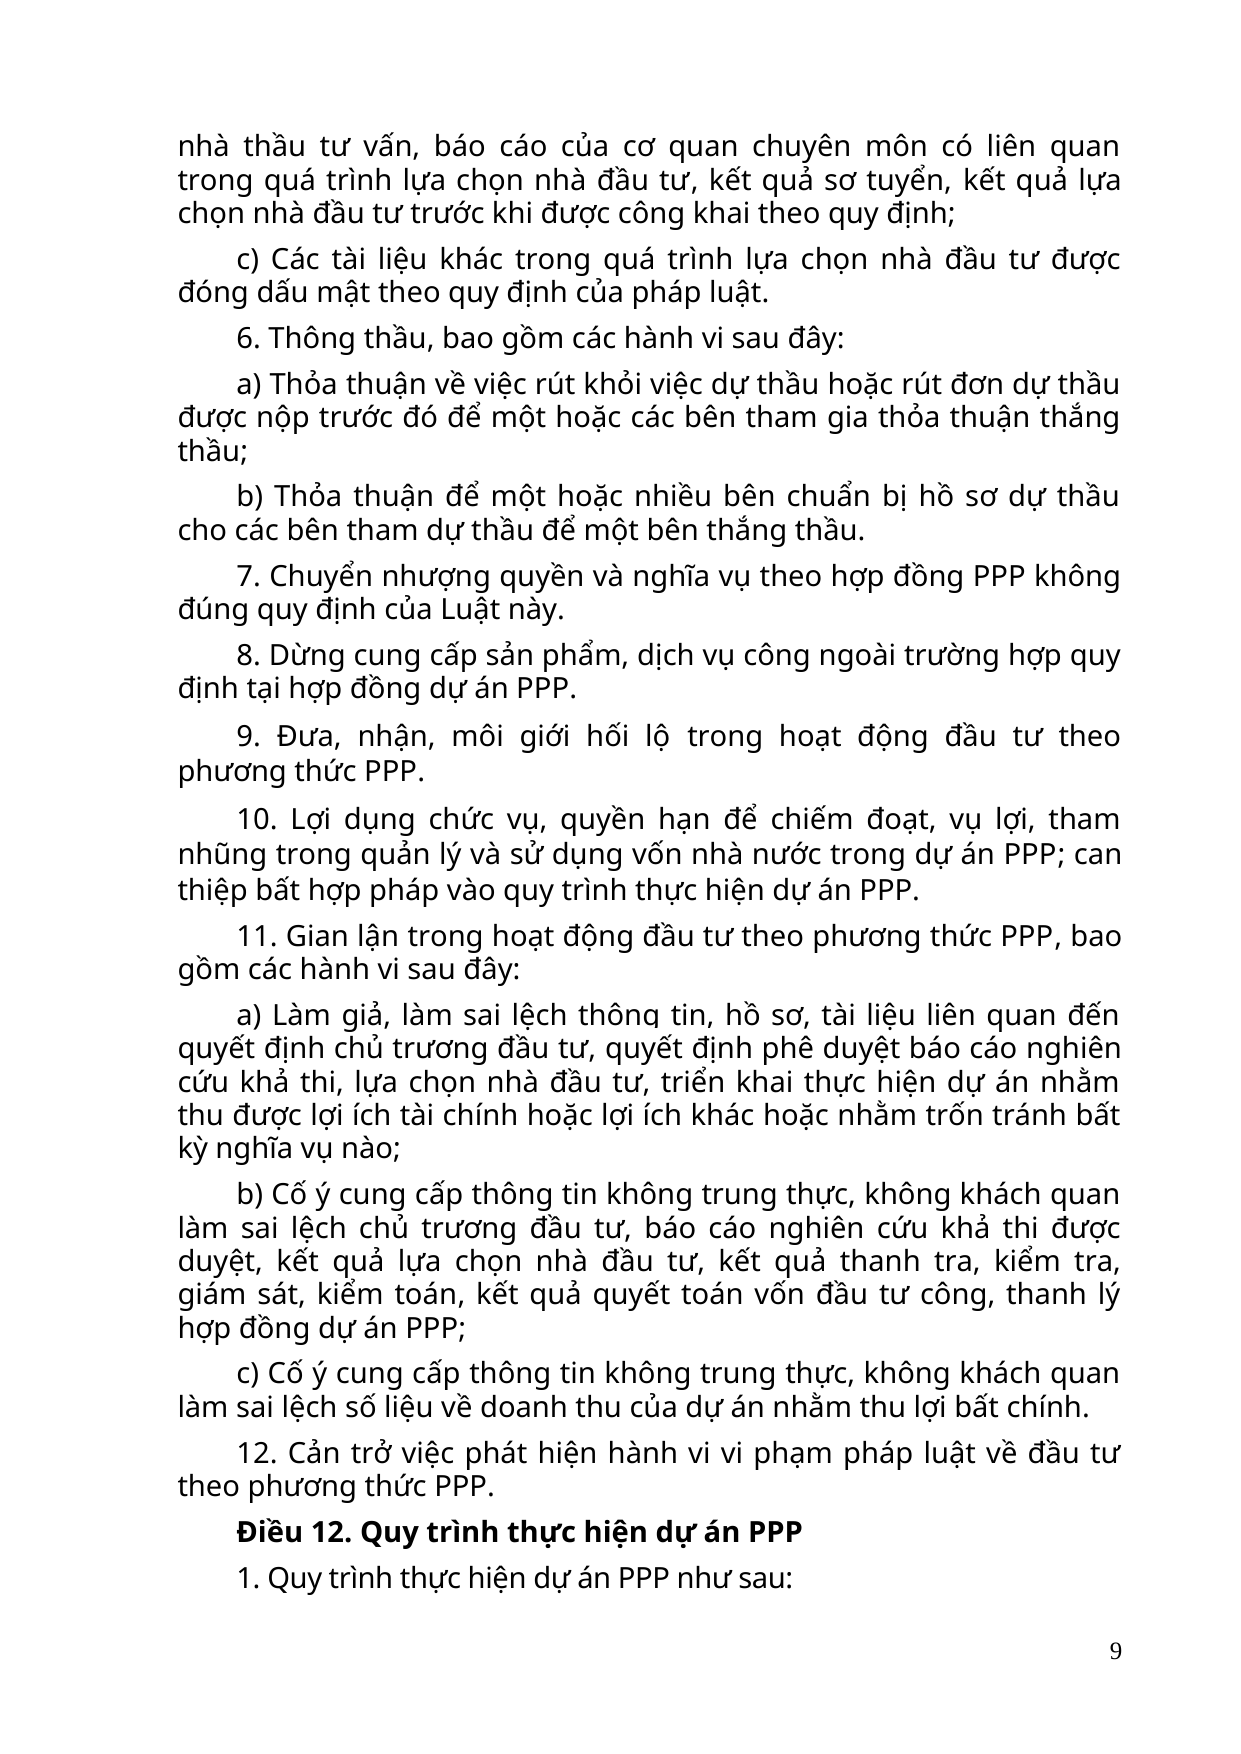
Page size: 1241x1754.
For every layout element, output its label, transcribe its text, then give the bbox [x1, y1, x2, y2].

text 6. Thông thầu, bao gồm các hành vi sau đây: [177, 322, 1122, 355]
text c) Các tài liệu khác trong quá trình lựa chọn nhà đầu tư được đóng dấu mật theo quy định của pháp luật. [177, 243, 1122, 309]
text 1. Quy trình thực hiện dự án PPP như sau: [177, 1561, 1122, 1595]
text 8. Dừng cung cấp sản phẩm, dịch vụ công ngoài trường hợp quy định tại hợp đồng dự án PPP. [177, 638, 1122, 705]
text 10. Lợi dụng chức vụ, quyền hạn để chiếm đoạt, vụ lợi, tham nhũng trong quản lý và sử dụng vốn nhà nước trong dự án PPP; can thiệp bất hợp pháp vào quy trình thực hiện dự án PPP. [177, 801, 1122, 907]
text c) Cố ý cung cấp thông tin không trung thực, không khách quan làm sai lệch số liệu về doanh thu của dự án nhằm thu lợi bất chính. [177, 1357, 1122, 1424]
text 7. Chuyển nhượng quyền và nghĩa vụ theo hợp đồng PPP không đúng quy định của Luật này. [177, 559, 1122, 626]
text a) Thỏa thuận về việc rút khỏi việc dự thầu hoặc rút đơn dự thầu được nộp trước đó để một hoặc các bên tham gia thỏa thuận thắng thầu; [177, 368, 1122, 468]
text 12. Cản trở việc phát hiện hành vi vi phạm pháp luật về đầu tư theo phương thức PPP. [177, 1436, 1122, 1503]
text 11. Gian lận trong hoạt động đầu tư theo phương thức PPP, bao gồm các hành vi sau đây: [177, 920, 1122, 986]
text 9. Đưa, nhận, môi giới hối lộ trong hoạt động đầu tư theo phương thức PPP. [177, 718, 1122, 788]
text Điều 12. Quy trình thực hiện dự án PPP [177, 1516, 1122, 1549]
text a) Làm giả, làm sai lệch thông tin, hồ sơ, tài liệu liên quan đến quyết định chủ trương đầu tư, quyết định phê duyệt báo cáo nghiên cứu khả thi, lựa chọn nhà đầu tư, triển khai thực hiện dự án nhằm thu được lợi ích tài chính hoặc lợi ích khác hoặc nhằm trốn tránh bất kỳ nghĩa vụ nào; [177, 999, 1122, 1166]
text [177, 130, 1122, 230]
text b) Thỏa thuận để một hoặc nhiều bên chuẩn bị hồ sơ dự thầu cho các bên tham dự thầu để một bên thắng thầu. [177, 480, 1122, 547]
text b) Cố ý cung cấp thông tin không trung thực, không khách quan làm sai lệch chủ trương đầu tư, báo cáo nghiên cứu khả thi được duyệt, kết quả lựa chọn nhà đầu tư, kết quả thanh tra, kiểm tra, giám sát, kiểm toán, kết quả quyết toán vốn đầu tư công, thanh lý hợp đồng dự án PPP; [177, 1178, 1122, 1345]
